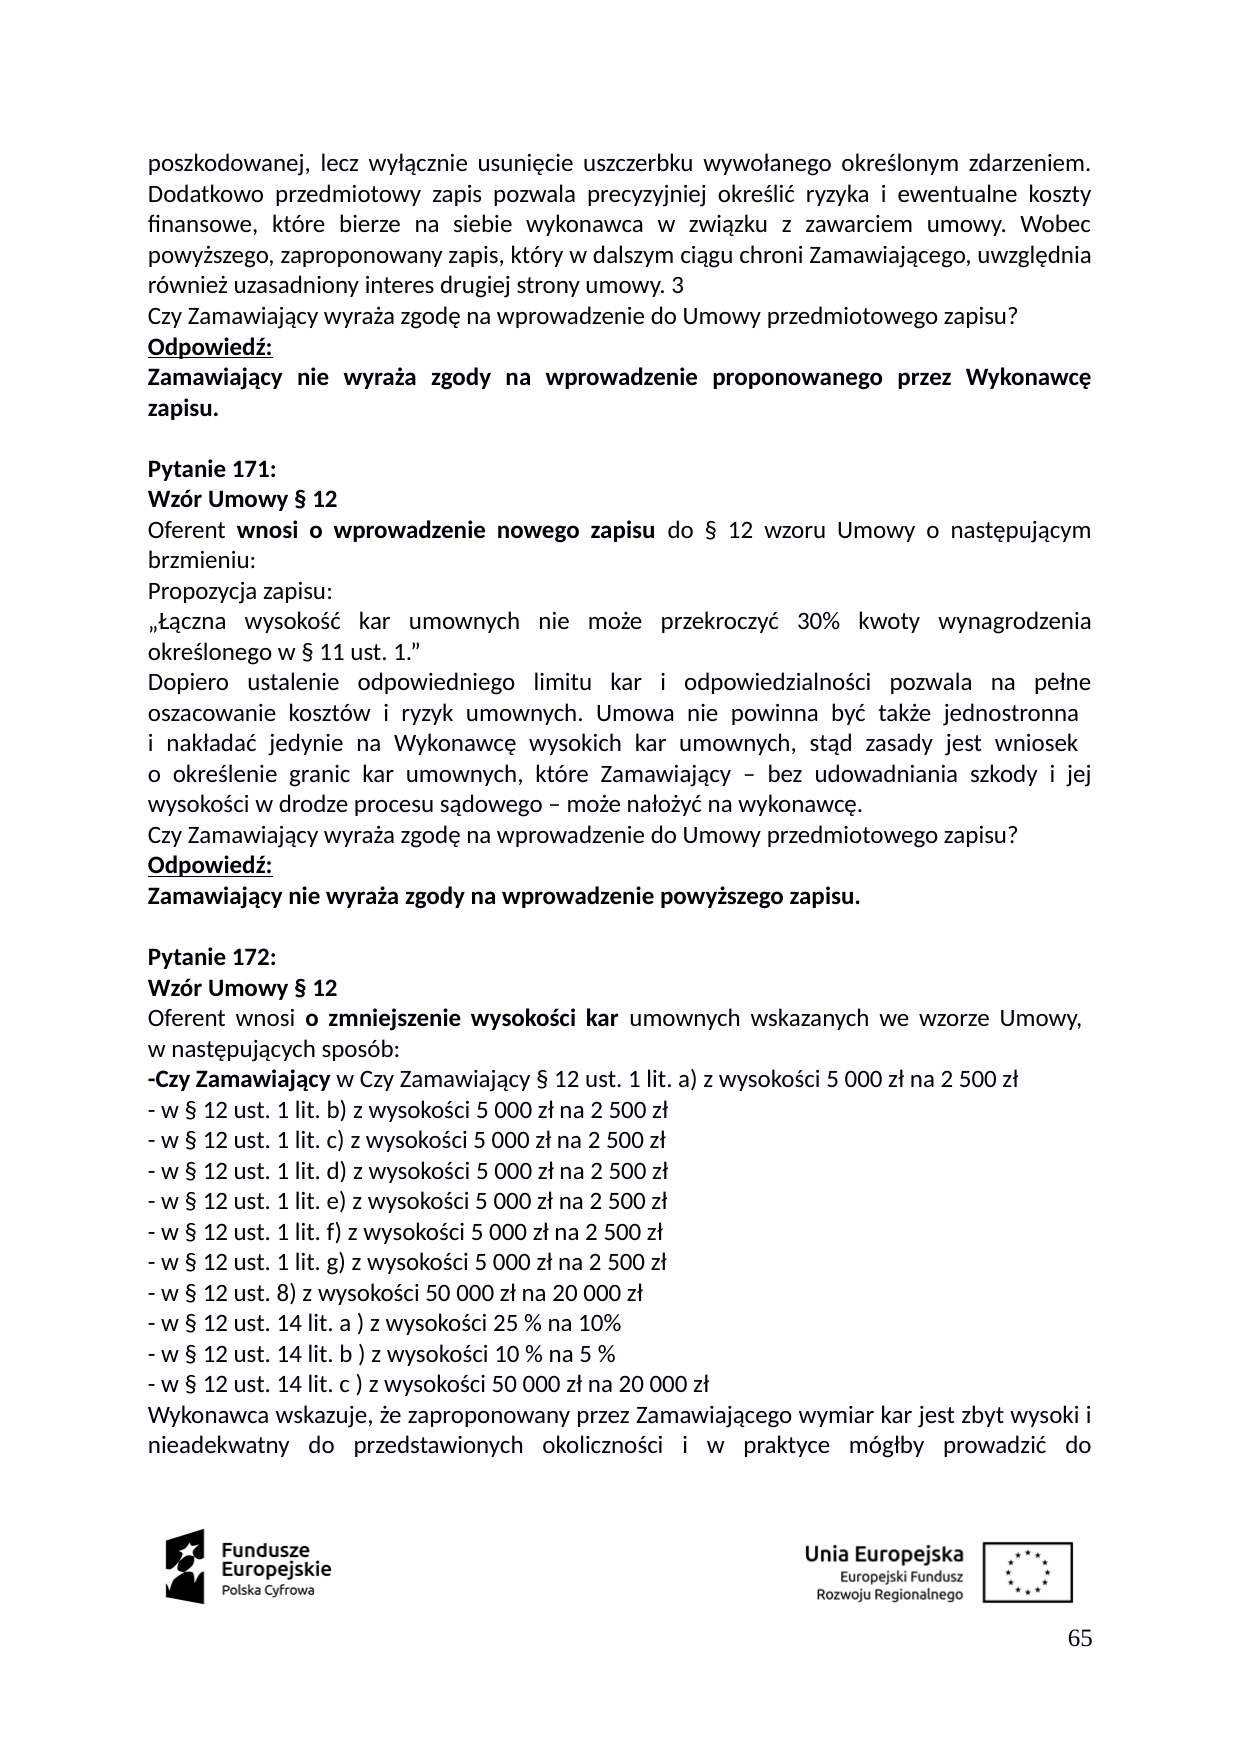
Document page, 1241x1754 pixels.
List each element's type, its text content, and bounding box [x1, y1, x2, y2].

text - w § 12 ust. 1 lit. c) z wysokości 5 000 zł na 2 500 zł [148, 1124, 1093, 1155]
text Wzór Umowy § 12 [148, 483, 1093, 514]
picture [147, 1510, 350, 1623]
text - w § 12 ust. 14 lit. a ) z wysokości 25 % na 10% [148, 1307, 1093, 1338]
text Odpowiedź: Zamawiający nie wyraża zgody na wprowadzenie proponowanego przez Wykonawcę zapisu. [148, 331, 1093, 422]
text - w § 12 ust. 1 lit. e) z wysokości 5 000 zł na 2 500 zł [148, 1185, 1093, 1216]
text Oferent wnosi o zmniejszenie wysokości kar umownych wskazanych we wzorze Umowy, w następujących sposób: [148, 1002, 1093, 1063]
text Dopiero ustalenie odpowiedniego limitu kar i odpowiedzialności pozwala na pełne oszacowanie kosztów i ryzyk umownych. Umowa nie powinna być także jednostronna i nakładać jedynie na Wykonawcę wysokich kar umownych, stąd zasady jest wniosek o określenie granic kar umownych, które Zamawiający – bez udowadniania szkody i jej wysokości w drodze procesu sądowego – może nałożyć na wykonawcę. [148, 666, 1093, 819]
picture [786, 1522, 1093, 1623]
text Propozycja zapisu: [148, 575, 1093, 605]
text Wzór Umowy § 12 [148, 972, 1093, 1002]
text Pytanie 171: [148, 453, 1093, 483]
text -Czy Zamawiający w Czy Zamawiający § 12 ust. 1 lit. a) z wysokości 5 000 zł na 2 500 zł [148, 1063, 1093, 1094]
text Czy Zamawiający wyraża zgodę na wprowadzenie do Umowy przedmiotowego zapisu? [148, 300, 1093, 331]
text - w § 12 ust. 14 lit. c ) z wysokości 50 000 zł na 20 000 zł [148, 1368, 1093, 1399]
text Pytanie 172: [148, 941, 1093, 972]
text - w § 12 ust. 1 lit. f) z wysokości 5 000 zł na 2 500 zł [148, 1216, 1093, 1246]
text Zamawiający nie wyraża zgody na wprowadzenie powyższego zapisu. [148, 880, 1093, 911]
text - w § 12 ust. 14 lit. b ) z wysokości 10 % na 5 % [148, 1338, 1093, 1368]
text Czy Zamawiający wyraża zgodę na wprowadzenie do Umowy przedmiotowego zapisu? [148, 819, 1093, 849]
text - w § 12 ust. 1 lit. b) z wysokości 5 000 zł na 2 500 zł [148, 1094, 1093, 1124]
text - w § 12 ust. 8) z wysokości 50 000 zł na 20 000 zł [148, 1277, 1093, 1307]
text „Łączna wysokość kar umownych nie może przekroczyć 30% kwoty wynagrodzenia określonego w § 11 ust. 1.” [148, 605, 1093, 666]
text - w § 12 ust. 1 lit. g) z wysokości 5 000 zł na 2 500 zł [148, 1246, 1093, 1277]
text Oferent wnosi o wprowadzenie nowego zapisu do § 12 wzoru Umowy o następującym brzmieniu: [148, 514, 1093, 575]
text - w § 12 ust. 1 lit. d) z wysokości 5 000 zł na 2 500 zł [148, 1155, 1093, 1185]
text Odpowiedź: [148, 849, 1093, 880]
